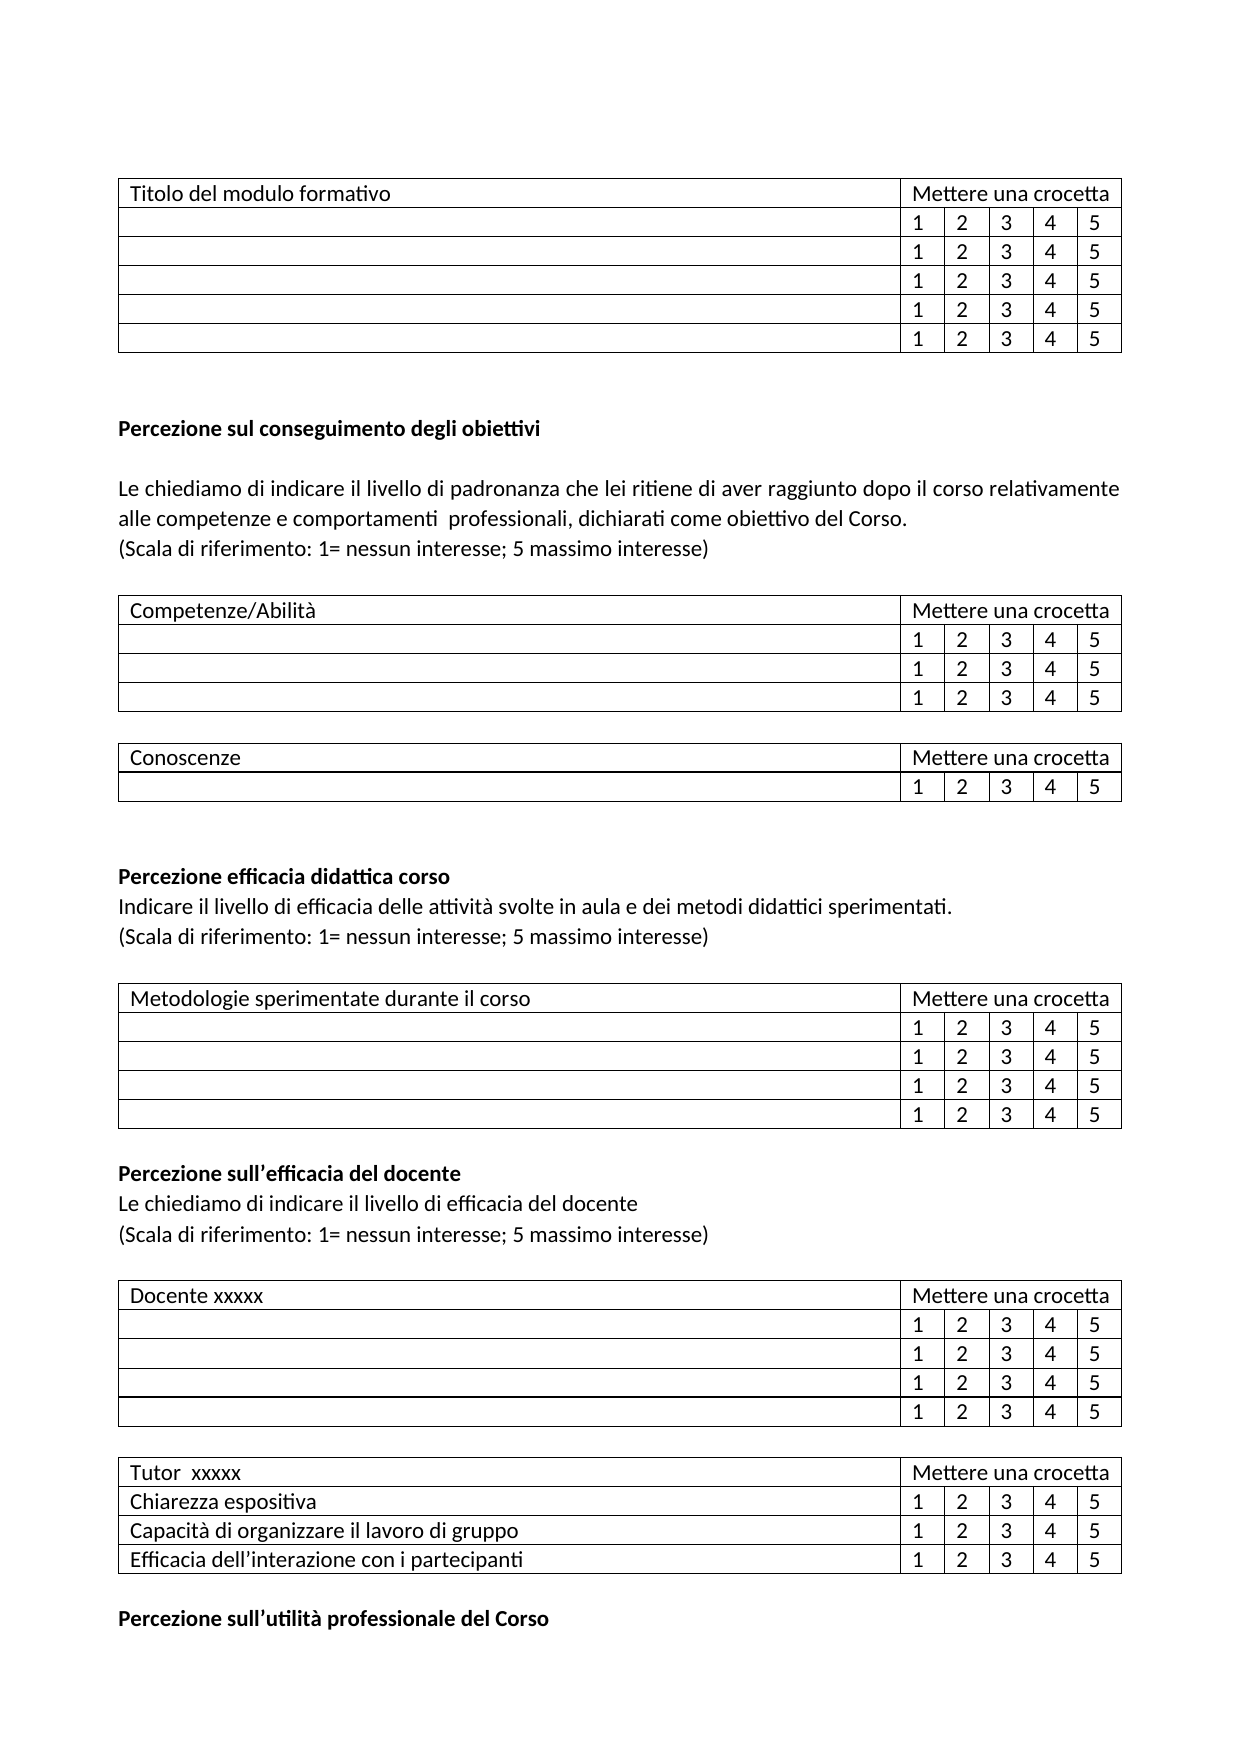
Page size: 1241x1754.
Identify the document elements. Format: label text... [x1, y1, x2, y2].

table_cell 4 [1034, 266, 1077, 294]
table_cell 1 [901, 1545, 944, 1573]
table_cell 2 [945, 625, 989, 653]
table_cell 2 [945, 1545, 989, 1573]
table_cell 3 [990, 654, 1033, 682]
table_header Mettere una crocetta [901, 1281, 1121, 1309]
table_cell 3 [990, 1398, 1033, 1426]
table_header Tutor xxxxx [119, 1458, 900, 1486]
table_cell 1 [901, 1487, 944, 1515]
table_cell 4 [1034, 625, 1077, 653]
table_cell [119, 773, 900, 801]
table_cell 4 [1034, 1100, 1077, 1128]
table_cell 5 [1078, 1487, 1121, 1515]
table_header Mettere una crocetta [901, 596, 1121, 624]
table_cell 4 [1034, 654, 1077, 682]
table_cell 5 [1078, 1100, 1121, 1128]
table_cell 1 [901, 1013, 944, 1041]
table_cell 2 [945, 237, 989, 265]
table_cell 1 [901, 773, 944, 801]
table_header Docente xxxxx [119, 1281, 900, 1309]
table_cell 4 [1034, 1310, 1077, 1338]
table_header Titolo del modulo formativo [119, 179, 900, 207]
table_cell 2 [945, 1516, 989, 1544]
table_cell 2 [945, 324, 989, 352]
table_cell 5 [1078, 683, 1121, 711]
text Percezione sull’efficacia del docente [118, 1159, 1122, 1187]
table_cell 2 [945, 1339, 989, 1367]
table_cell 4 [1034, 1042, 1077, 1070]
table_cell 4 [1034, 773, 1077, 801]
table_cell 2 [945, 1100, 989, 1128]
table_cell 4 [1034, 295, 1077, 323]
text Percezione sull’utilità professionale del Corso [118, 1604, 1122, 1632]
table_cell 3 [990, 1071, 1033, 1099]
table_cell 2 [945, 1487, 989, 1515]
table_cell 3 [990, 266, 1033, 294]
table_cell [119, 1042, 900, 1070]
table_cell 3 [990, 1013, 1033, 1041]
table_cell [119, 266, 900, 294]
table_cell [119, 1369, 900, 1396]
table_cell 3 [990, 773, 1033, 801]
table_cell 3 [990, 1487, 1033, 1515]
table_cell 2 [945, 1042, 989, 1070]
table_cell [119, 625, 900, 653]
table_cell 2 [945, 295, 989, 323]
table_cell 4 [1034, 1339, 1077, 1367]
table_cell 2 [945, 266, 989, 294]
table_cell 1 [901, 1369, 944, 1396]
table_cell 2 [945, 683, 989, 711]
table_cell 1 [901, 1516, 944, 1544]
table_header Mettere una crocetta [901, 984, 1121, 1012]
table_cell 1 [901, 266, 944, 294]
table_header Competenze/Abilità [119, 596, 900, 624]
text Le chiediamo di indicare il livello di efficacia del docente [118, 1189, 1122, 1218]
table_cell 4 [1034, 1398, 1077, 1426]
table_cell 4 [1034, 1369, 1077, 1396]
table_cell 3 [990, 683, 1033, 711]
table_cell 4 [1034, 324, 1077, 352]
table_cell [119, 654, 900, 682]
text Le chiediamo di indicare il livello di padronanza che lei ritiene di aver raggiunto dopo il corso relativamente alle competenze e comportamenti professionali, dichiarati come obiettivo del Corso. [118, 474, 1122, 532]
table_cell 5 [1078, 295, 1121, 323]
table_cell 1 [901, 237, 944, 265]
table_cell 5 [1078, 1071, 1121, 1099]
table_cell [119, 1071, 900, 1099]
table_cell 5 [1078, 237, 1121, 265]
table_cell 5 [1078, 1545, 1121, 1573]
table_cell 1 [901, 208, 944, 236]
table_cell [119, 1398, 900, 1426]
table_cell 3 [990, 1100, 1033, 1128]
table_cell 2 [945, 654, 989, 682]
text (Scala di riferimento: 1= nessun interesse; 5 massimo interesse) [118, 1220, 1122, 1248]
table_cell 1 [901, 1042, 944, 1070]
table_cell 1 [901, 1398, 944, 1426]
table_cell 4 [1034, 683, 1077, 711]
table_cell 1 [901, 1339, 944, 1367]
table_cell 3 [990, 208, 1033, 236]
table_cell 4 [1034, 1071, 1077, 1099]
table_cell [119, 1339, 900, 1367]
table_cell 3 [990, 237, 1033, 265]
table_cell 3 [990, 1369, 1033, 1396]
table_cell 1 [901, 324, 944, 352]
table_cell 5 [1078, 1310, 1121, 1338]
table_cell Capacità di organizzare il lavoro di gruppo [119, 1516, 900, 1544]
table_cell 5 [1078, 1398, 1121, 1426]
text (Scala di riferimento: 1= nessun interesse; 5 massimo interesse) [118, 534, 1122, 562]
table_cell [119, 683, 900, 711]
table_cell 1 [901, 1310, 944, 1338]
table_cell 1 [901, 295, 944, 323]
text Percezione sul conseguimento degli obiettivi [118, 414, 1122, 442]
table_cell 5 [1078, 773, 1121, 801]
table_cell 1 [901, 625, 944, 653]
table_cell 5 [1078, 324, 1121, 352]
table_cell 5 [1078, 1042, 1121, 1070]
table_cell 5 [1078, 1516, 1121, 1544]
table_cell 3 [990, 625, 1033, 653]
table_header Metodologie sperimentate durante il corso [119, 984, 900, 1012]
table_cell 3 [990, 1042, 1033, 1070]
table_header Mettere una crocetta [901, 179, 1121, 207]
table_cell 2 [945, 1398, 989, 1426]
table_cell 5 [1078, 1013, 1121, 1041]
table_cell 1 [901, 1100, 944, 1128]
table_cell 5 [1078, 1369, 1121, 1396]
table_cell 2 [945, 773, 989, 801]
table_cell 3 [990, 1310, 1033, 1338]
table_cell 5 [1078, 208, 1121, 236]
table_cell 2 [945, 208, 989, 236]
table_cell 4 [1034, 1487, 1077, 1515]
table_cell 4 [1034, 1013, 1077, 1041]
table_cell 4 [1034, 1545, 1077, 1573]
table_cell 3 [990, 1516, 1033, 1544]
table_cell 1 [901, 1071, 944, 1099]
table_cell 1 [901, 683, 944, 711]
table_cell 3 [990, 324, 1033, 352]
table_cell [119, 1310, 900, 1338]
table_cell [119, 324, 900, 352]
table_cell 3 [990, 1339, 1033, 1367]
table_cell 5 [1078, 266, 1121, 294]
table_cell 5 [1078, 654, 1121, 682]
table_cell [119, 1100, 900, 1128]
table_header Mettere una crocetta [901, 744, 1121, 771]
table_cell 4 [1034, 1516, 1077, 1544]
text Indicare il livello di efficacia delle attività svolte in aula e dei metodi didattici sperimentati. [118, 892, 1122, 920]
table_cell 3 [990, 1545, 1033, 1573]
table_cell 2 [945, 1310, 989, 1338]
table_cell [119, 1013, 900, 1041]
table_cell 2 [945, 1369, 989, 1396]
text (Scala di riferimento: 1= nessun interesse; 5 massimo interesse) [118, 922, 1122, 950]
table_cell 1 [901, 654, 944, 682]
table_header Conoscenze [119, 744, 900, 771]
table_cell 3 [990, 295, 1033, 323]
table_cell 5 [1078, 1339, 1121, 1367]
table_cell 5 [1078, 625, 1121, 653]
table_cell Efficacia dell’interazione con i partecipanti [119, 1545, 900, 1573]
table_header Mettere una crocetta [901, 1458, 1121, 1486]
table_cell 4 [1034, 208, 1077, 236]
table_cell [119, 208, 900, 236]
table_cell 2 [945, 1013, 989, 1041]
table_cell [119, 295, 900, 323]
table_cell 4 [1034, 237, 1077, 265]
table_cell [119, 237, 900, 265]
table_cell 2 [945, 1071, 989, 1099]
text Percezione efficacia didattica corso [118, 862, 1122, 890]
table_cell Chiarezza espositiva [119, 1487, 900, 1515]
